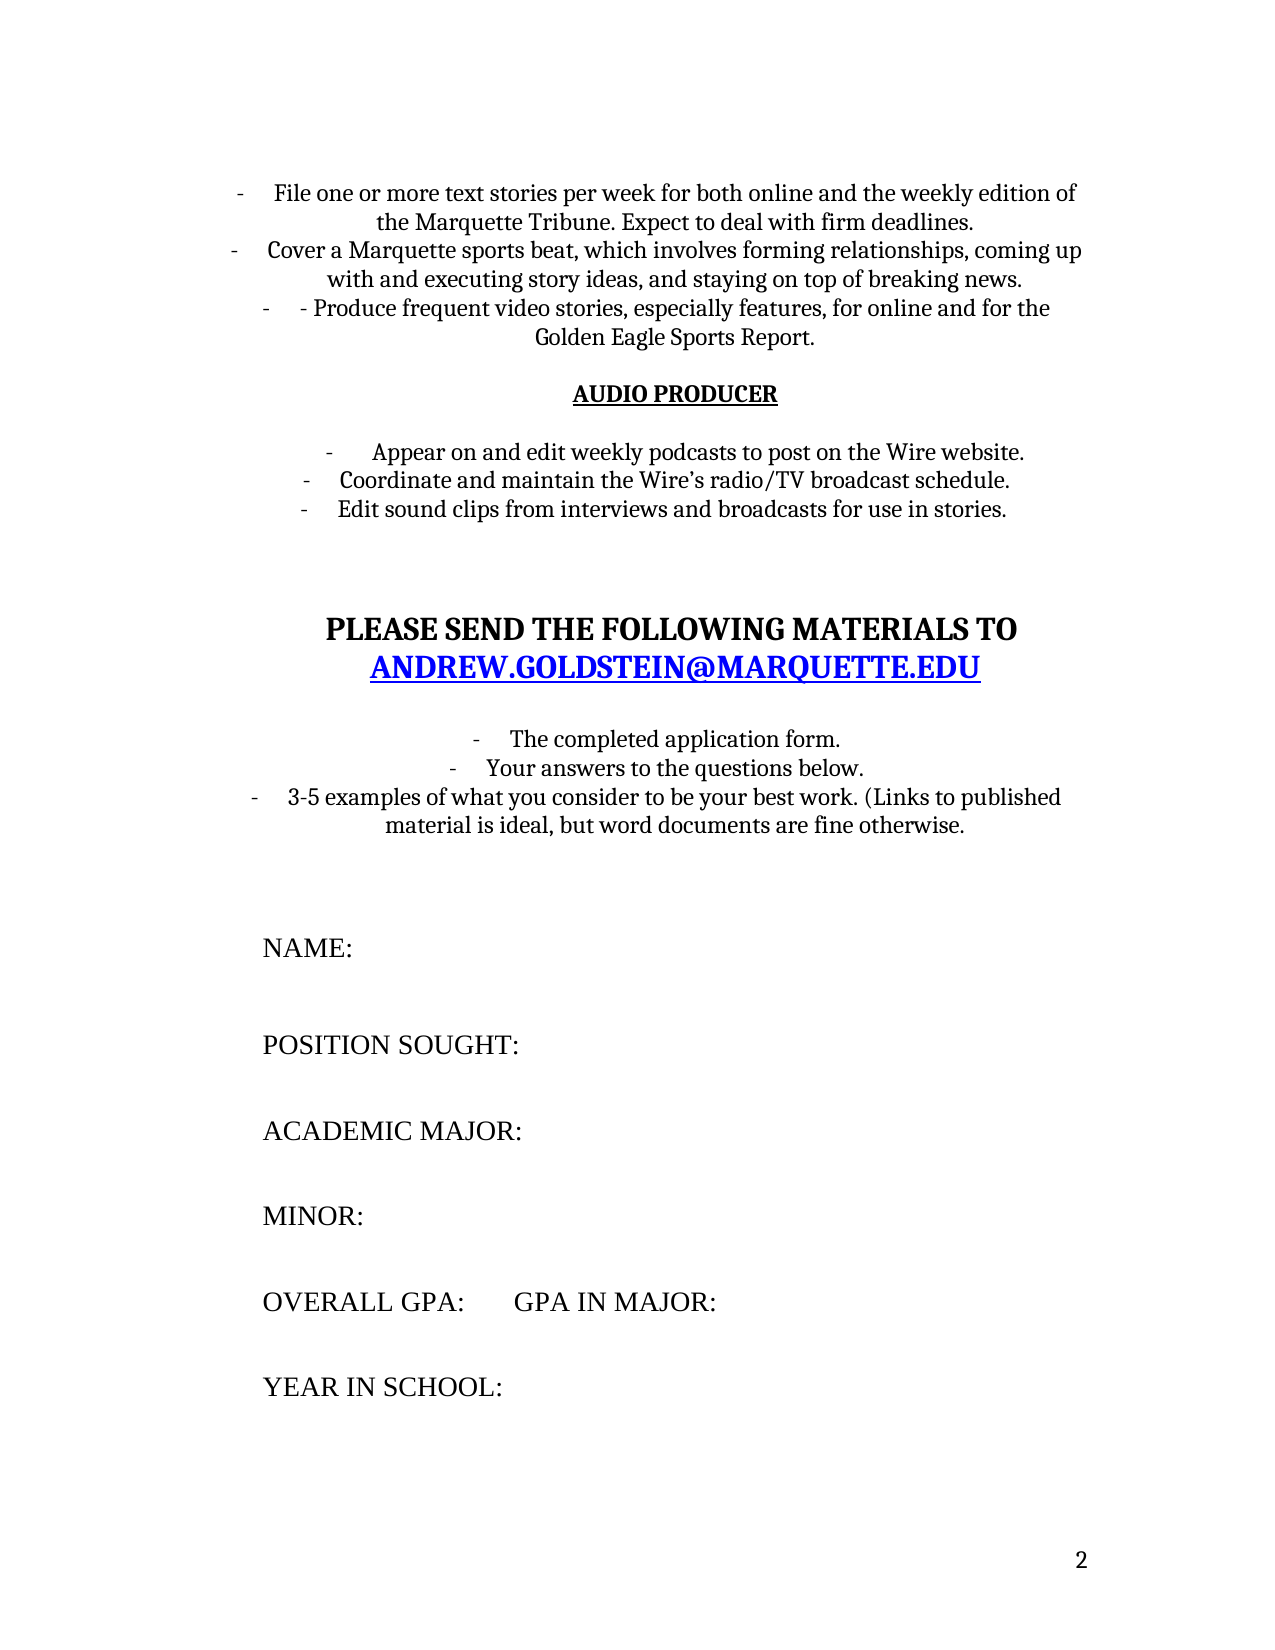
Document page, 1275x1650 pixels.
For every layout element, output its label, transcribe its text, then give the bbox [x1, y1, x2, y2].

list File one or more text stories per week for both online and the weekly edition of the Marquette Tribune. Expect to deal with firm deadlines. [225, 179, 1087, 236]
text YEAR IN SCHOOL: [262, 1370, 1087, 1427]
list Edit sound clips from interviews and broadcasts for use in stories. PLEASE SEND THE FOLLOWING MATERIALS TO ANDREW.GOLDSTEIN@MARQUETTE.EDU [225, 495, 1087, 687]
text MINOR: [262, 1199, 1087, 1256]
text NAME: POSITION SOUGHT: [262, 931, 1087, 1084]
list Your answers to the questions below. [225, 754, 1087, 782]
list 3-5 examples of what you consider to be your best work. (Links to published material is ideal, but word documents are fine otherwise. [225, 782, 1087, 840]
list Coordinate and maintain the Wire’s radio/TV broadcast schedule. [225, 466, 1087, 495]
list Cover a Marquette sports beat, which involves forming relationships, coming up with and executing story ideas, and staying on top of breaking news. [225, 236, 1087, 294]
list The completed application form. [225, 725, 1087, 754]
text ACADEMIC MAJOR: [262, 1113, 1087, 1170]
list - Produce frequent video stories, especially features, for online and for the Golden Eagle Sports Report. AUDIO PRODUCER - Appear on and edit weekly podcasts to post on the Wire website. [225, 294, 1087, 466]
text OVERALL GPA: GPA IN MAJOR: [262, 1285, 1087, 1341]
